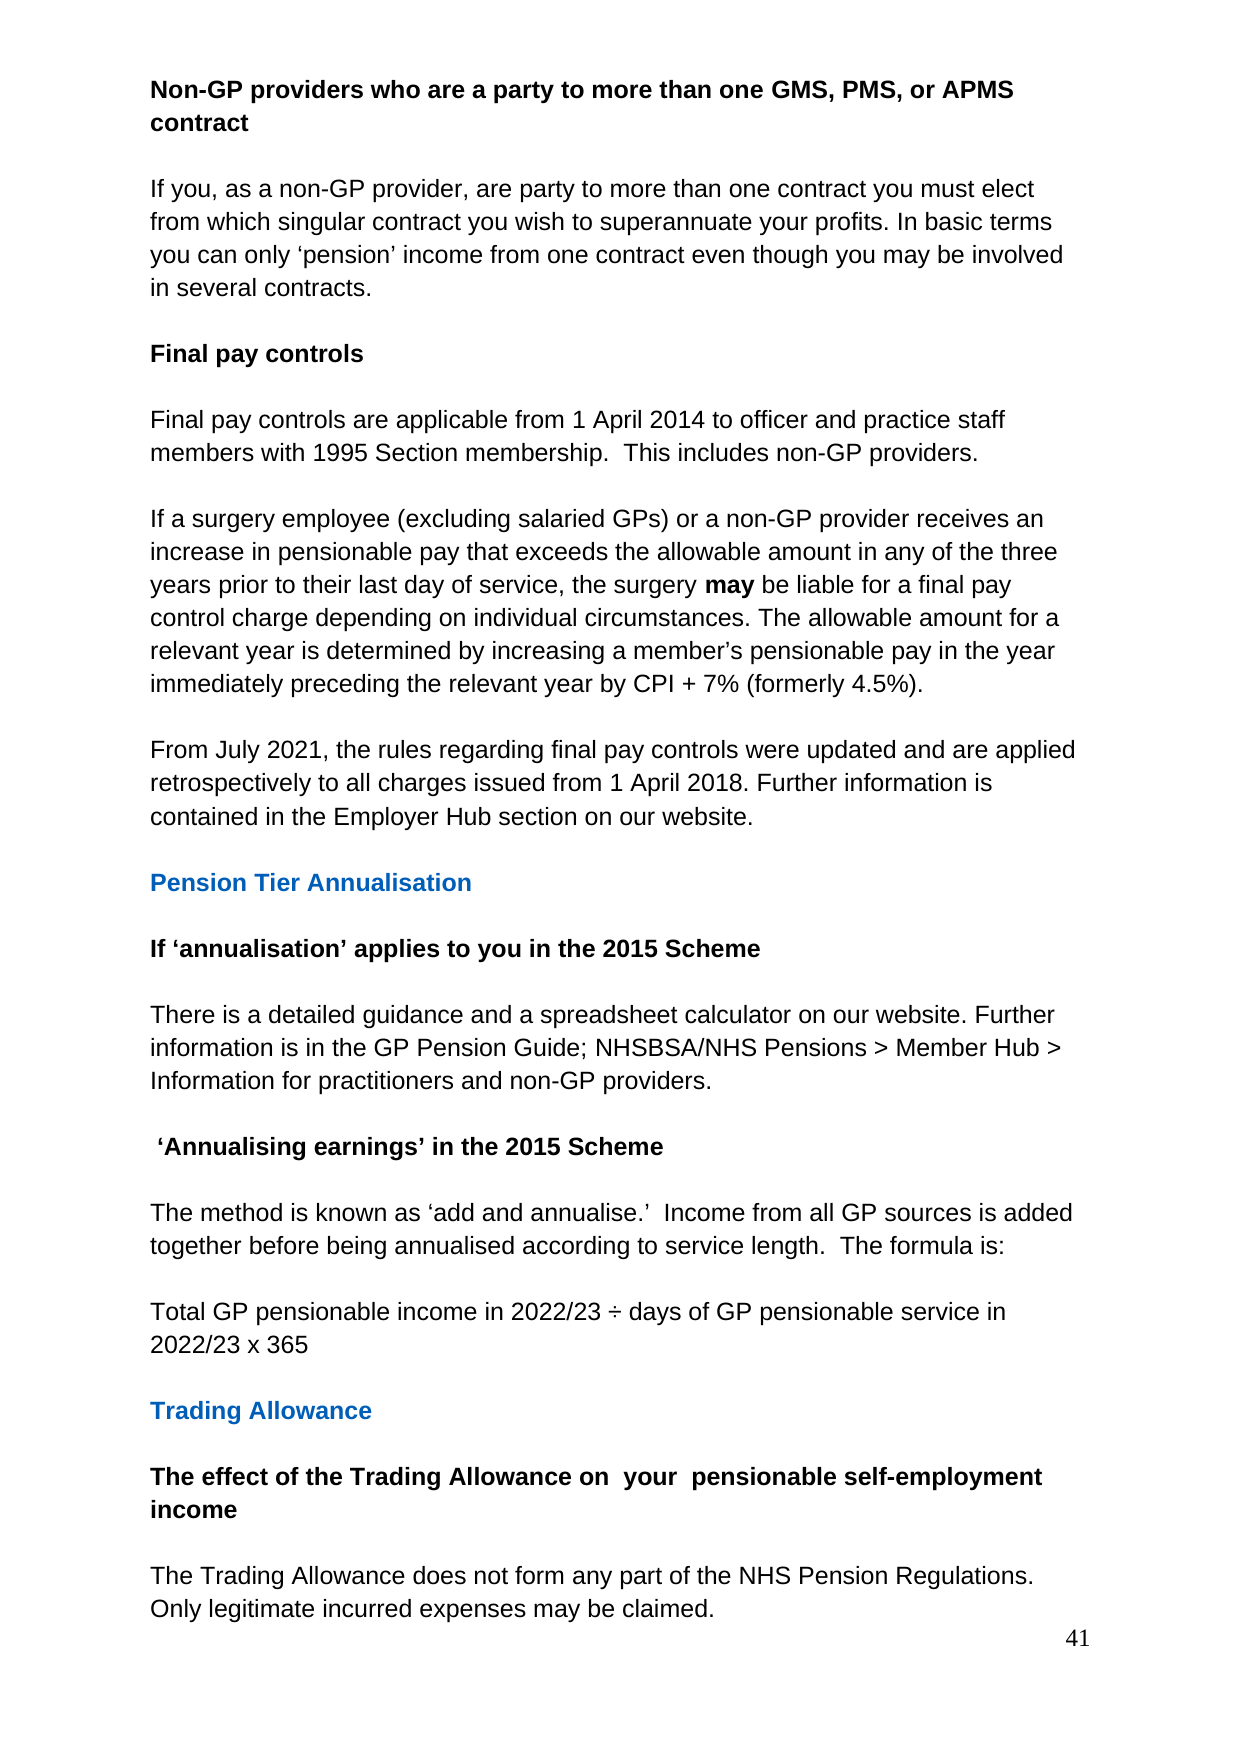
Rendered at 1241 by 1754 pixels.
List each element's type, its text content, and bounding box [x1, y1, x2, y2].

text Pension Tier Annualisation [150, 867, 1090, 896]
text The effect of the Trading Allowance on your pensionable self-employment income [150, 1462, 1090, 1524]
text If a surgery employee (excluding salaried GPs) or a non-GP provider receives an increase in pensionable pay that exceeds the allowable amount in any of the three years prior to their last day of service, the surgery may be liable for a final pay control charge depending on individual circumstances. The allowable amount for a relevant year is determined by increasing a member’s pensionable pay in the year immediately preceding the relevant year by CPI + 7% (formerly 4.5%). [150, 504, 1090, 698]
text Non-GP providers who are a party to more than one GMS, PMS, or APMS contract [150, 75, 1090, 137]
text If ‘annualisation’ applies to you in the 2015 Scheme [150, 933, 1090, 962]
text Trading Allowance [150, 1396, 1090, 1424]
text ‘Annualising earnings’ in the 2015 Scheme [150, 1132, 1090, 1160]
text Final pay controls are applicable from 1 April 2014 to officer and practice staff members with 1995 Section membership. This includes non-GP providers. [150, 405, 1090, 467]
text If you, as a non-GP provider, are party to more than one contract you must elect from which singular contract you wish to superannuate your profits. In basic terms you can only ‘pension’ income from one contract even though you may be involved in several contracts. [150, 174, 1090, 302]
text Total GP pensionable income in 2022/23 ÷ days of GP pensionable service in 2022/23 x 365 [150, 1297, 1090, 1358]
text The method is known as ‘add and annualise.’ Income from all GP sources is added together before being annualised according to service length. The formula is: [150, 1198, 1090, 1259]
text Final pay controls [150, 339, 1090, 368]
text There is a detailed guidance and a spreadsheet calculator on our website. Further information is in the GP Pension Guide; NHSBSA/NHS Pensions > Member Hub > Information for practitioners and non-GP providers. [150, 999, 1090, 1094]
text The Trading Allowance does not form any part of the NHS Pension Regulations. Only legitimate incurred expenses may be claimed. [150, 1561, 1090, 1623]
text From July 2021, the rules regarding final pay controls were updated and are applied retrospectively to all charges issued from 1 April 2018. Further information is contained in the Employer Hub section on our website. [150, 735, 1090, 830]
